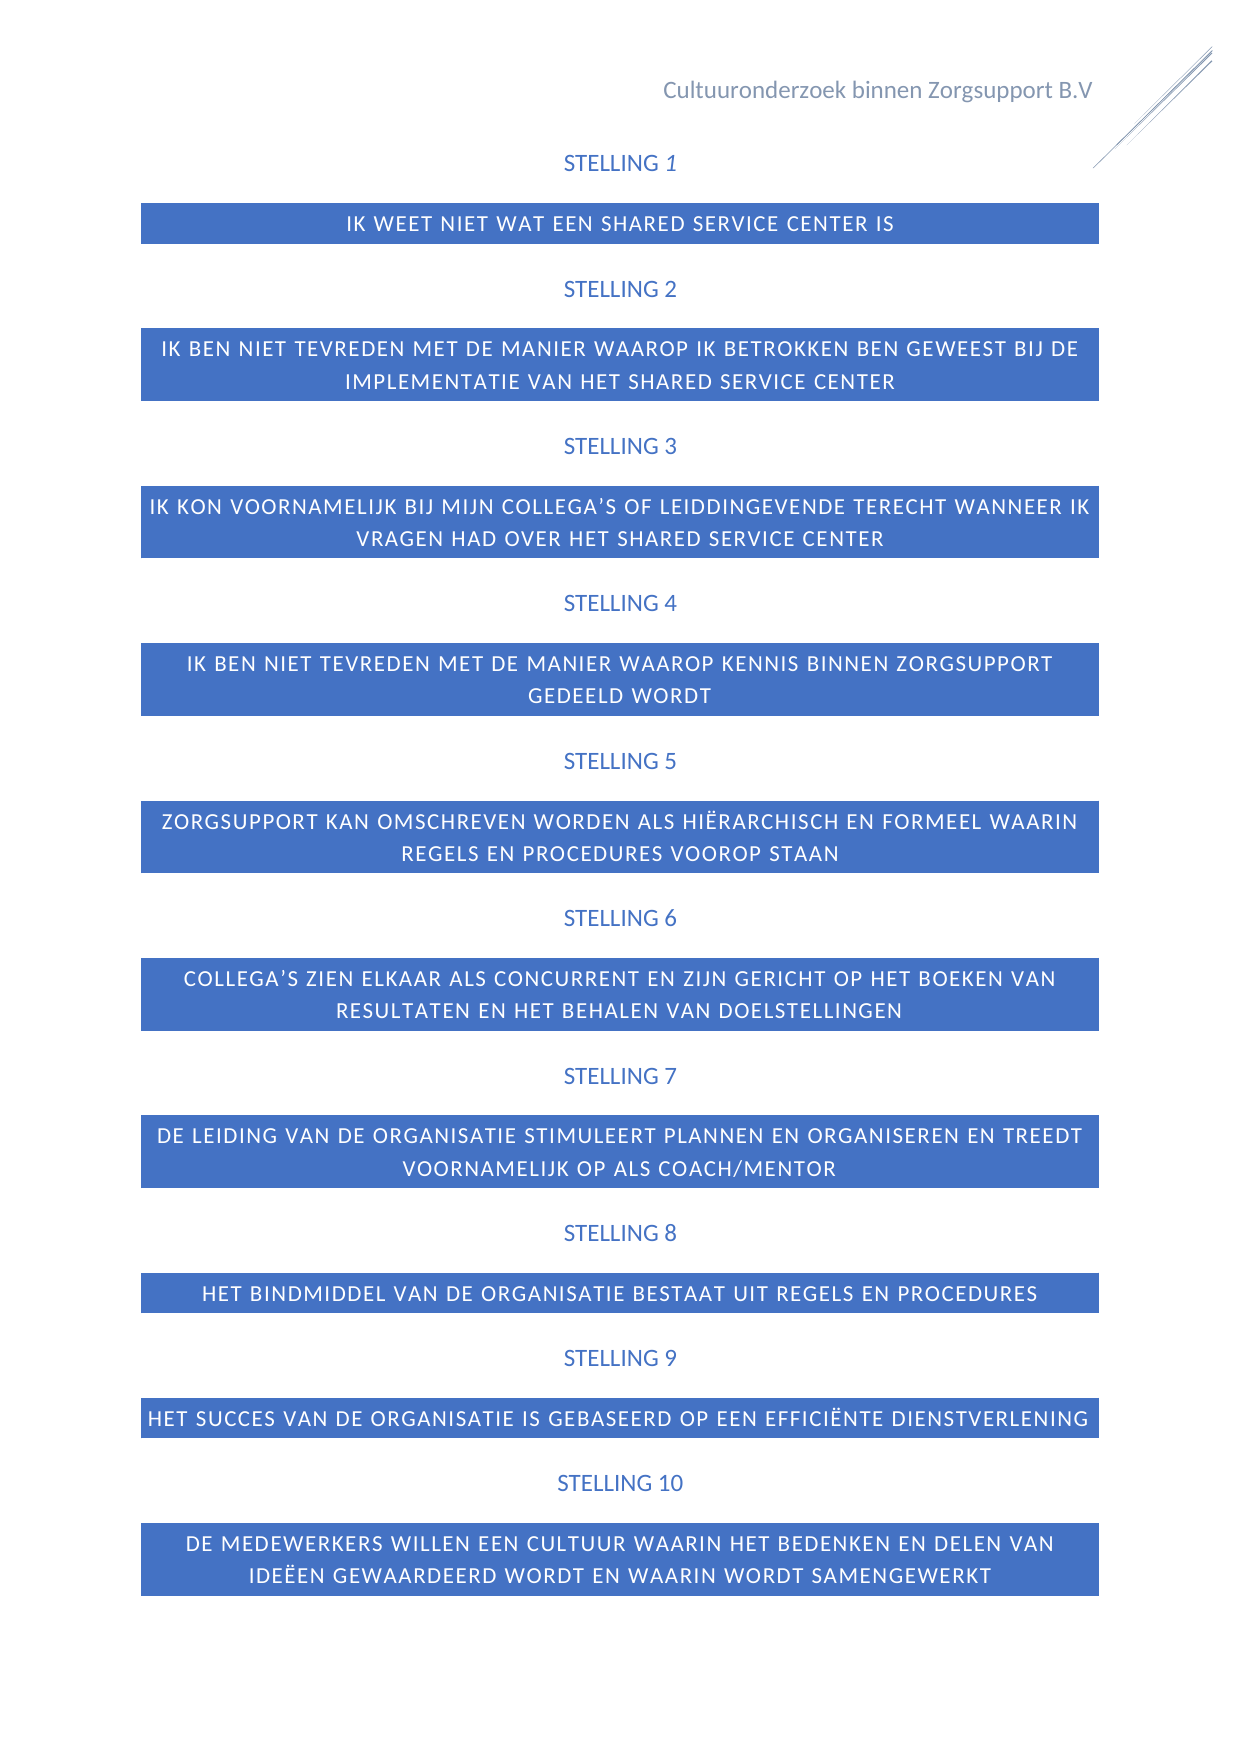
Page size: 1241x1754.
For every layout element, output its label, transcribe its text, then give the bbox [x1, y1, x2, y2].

text ik kon voornamelijk bij mijn collega’s of leiddingevende terecht wanneer ik vragen had over het shared service center [148, 492, 1093, 552]
text HET SUCCES VAN DE ORGANISATIE IS GEBASEERD OP EEN EFFICIËNTE DIENSTVERLENING [148, 1404, 1093, 1432]
text ik ben niet tevreden met de manier waarop ik betrokken ben geweest bij de implementatie van het shared service center [148, 335, 1093, 395]
text DE LEIDING VAN DE ORGANISATIE STIMULEERT PLANNEN EN ORGANISEREN en treedt voornamelijk op als coach/mentor [148, 1122, 1093, 1182]
text STELLING 7 [260, 1060, 980, 1090]
text STELLING 3 [260, 430, 980, 461]
text Ik weet niet wat een shared service center is [148, 209, 1093, 237]
text zorgsupport kan omschreven worden als hiërarchisch en formeel waarin regels en procedures voorop staan [148, 807, 1093, 867]
text STELLING 10 [260, 1468, 980, 1498]
text STELLING 4 [260, 588, 980, 618]
text HET BINDMIDDEL VAN DE ORGANISATIE BESTAAT UIT REGELS EN PROCEDURES [148, 1279, 1093, 1307]
text STELLING 6 [260, 902, 980, 933]
text STELLING 2 [260, 273, 980, 303]
text STELLING 1 [260, 148, 980, 178]
text de medewerkers willen een cultuur waarin het bedenken en delen van ideëen gewaardeerd wordt en waarin wordt samengewerkt [148, 1529, 1093, 1589]
text STELLING 8 [260, 1217, 980, 1248]
text stelling 9 [260, 1342, 980, 1373]
text ik ben niet tevreden met de manier waarop kennis binnen zorgsupport gedeeld wordt [148, 649, 1093, 709]
text STELLING 5 [260, 745, 980, 776]
text COLLEGA’S ZIEN ELKAAR ALS CONCURRENT en zijn gericht op het boeken van resultaten en het behalen van doelstellingen [148, 964, 1093, 1024]
